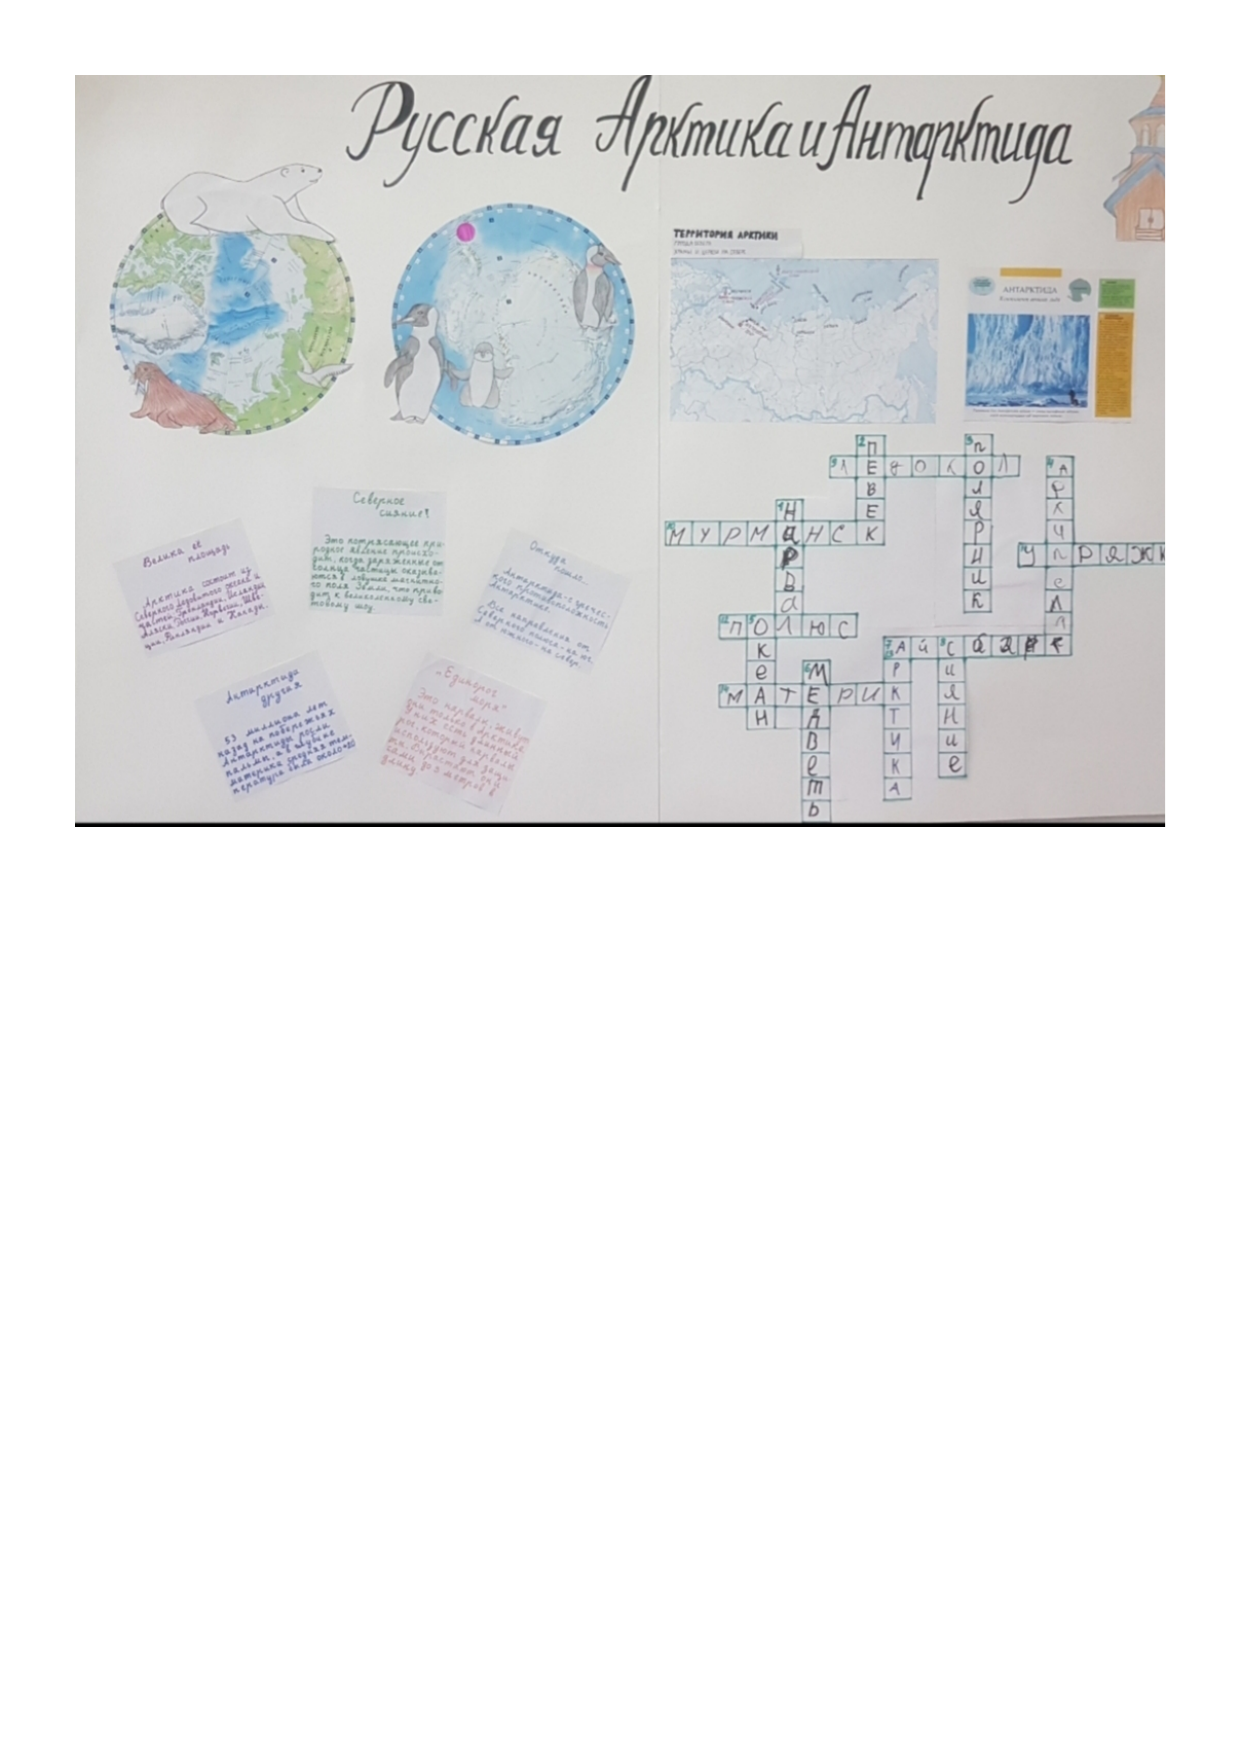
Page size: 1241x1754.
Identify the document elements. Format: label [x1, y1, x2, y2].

picture [75, 75, 1166, 827]
